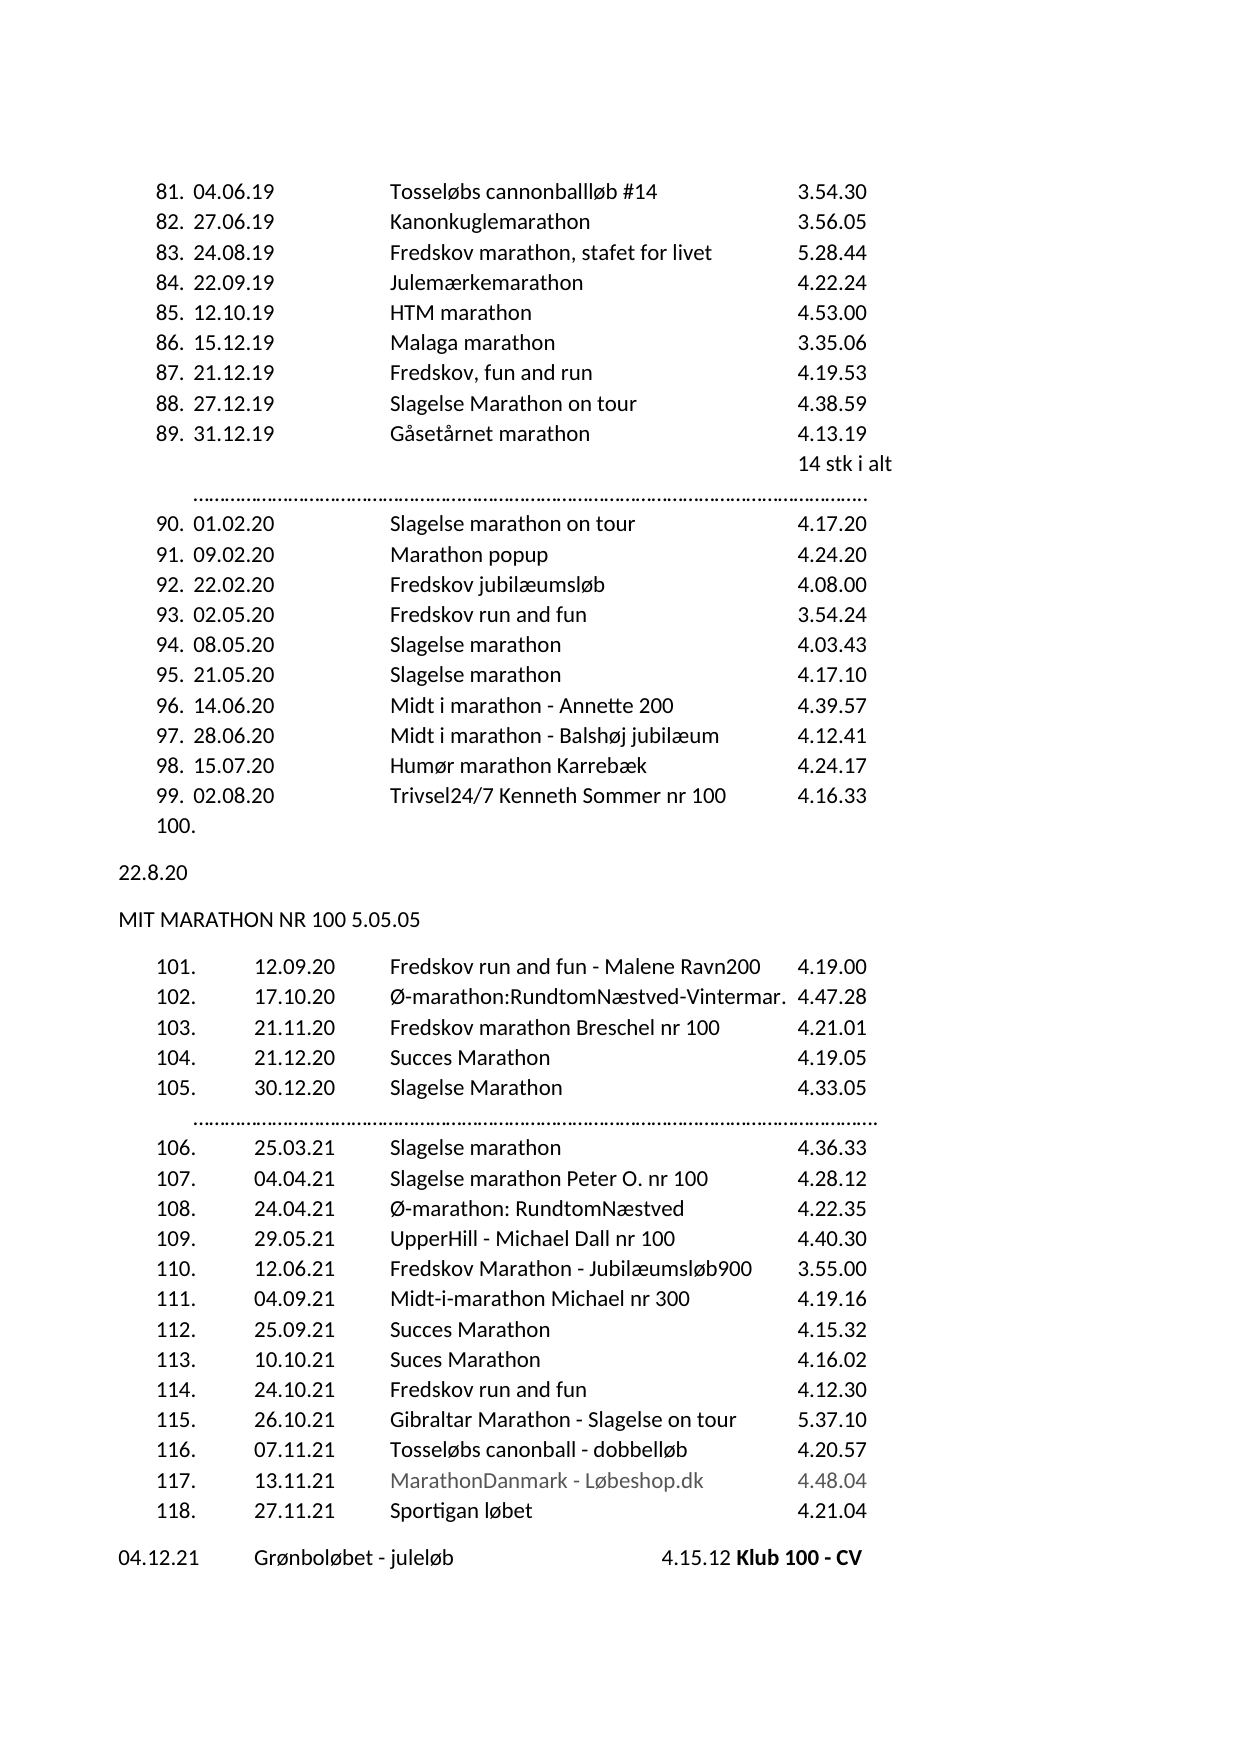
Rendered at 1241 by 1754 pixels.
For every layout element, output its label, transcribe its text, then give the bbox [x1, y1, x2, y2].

list 12.09.20 Fredskov run and fun - Malene Ravn200 4.19.00 [156, 952, 1122, 980]
text 04.12.21 Grønboløbet - juleløb 4.15.12 Klub 100 - CV [118, 1543, 1122, 1571]
list ……………………………………………………………………………………………………………….. [193, 479, 1122, 507]
list 24.10.21 Fredskov run and fun 4.12.30 [156, 1375, 1122, 1403]
list 22.09.19 Julemærkemarathon 4.22.24 [156, 268, 1122, 296]
list 17.10.20 Ø-marathon:RundtomNæstved-Vintermar. 4.47.28 [156, 982, 1122, 1010]
list 13.11.21 MarathonDanmark - Løbeshop.dk 4.48.04 [156, 1466, 1122, 1494]
list 04.09.21 Midt-i-marathon Michael nr 300 4.19.16 [156, 1284, 1122, 1312]
list 21.12.19 Fredskov, fun and run 4.19.53 [156, 358, 1122, 386]
list 25.09.21 Succes Marathon 4.15.32 [156, 1315, 1122, 1343]
list 01.02.20 Slagelse marathon on tour 4.17.20 [156, 509, 1122, 537]
list 09.02.20 Marathon popup 4.24.20 [156, 540, 1122, 568]
list 26.10.21 Gibraltar Marathon - Slagelse on tour 5.37.10 [156, 1405, 1122, 1433]
list 22.02.20 Fredskov jubilæumsløb 4.08.00 [156, 570, 1122, 598]
list 28.06.20 Midt i marathon - Balshøj jubilæum 4.12.41 [156, 721, 1122, 749]
list 31.12.19 Gåsetårnet marathon 4.13.19 [156, 419, 1122, 447]
list 14 stk i alt [797, 449, 1122, 477]
list 24.04.21 Ø-marathon: RundtomNæstved 4.22.35 [156, 1194, 1122, 1222]
text MIT MARATHON NR 100 5.05.05 [118, 905, 1122, 933]
list 24.08.19 Fredskov marathon, stafet for livet 5.28.44 [156, 238, 1122, 266]
list 21.05.20 Slagelse marathon 4.17.10 [156, 661, 1122, 688]
list 02.05.20 Fredskov run and fun 3.54.24 [156, 600, 1122, 628]
text 22.8.20 [118, 858, 1122, 886]
list 15.07.20 Humør marathon Karrebæk 4.24.17 [156, 751, 1122, 779]
list 12.06.21 Fredskov Marathon - Jubilæumsløb900 3.55.00 [156, 1254, 1122, 1282]
list 21.12.20 Succes Marathon 4.19.05 [156, 1043, 1122, 1071]
list 29.05.21 UpperHill - Michael Dall nr 100 4.40.30 [156, 1224, 1122, 1252]
list 04.04.21 Slagelse marathon Peter O. nr 100 4.28.12 [156, 1164, 1122, 1192]
list 04.06.19 Tosseløbs cannonballløb #14 3.54.30 [156, 177, 1122, 205]
list 30.12.20 Slagelse Marathon 4.33.05 [156, 1073, 1122, 1101]
list 10.10.21 Suces Marathon 4.16.02 [156, 1345, 1122, 1373]
list 25.03.21 Slagelse marathon 4.36.33 [156, 1133, 1122, 1161]
list 27.06.19 Kanonkuglemarathon 3.56.05 [156, 207, 1122, 235]
list 27.11.21 Sportigan løbet 4.21.04 [156, 1496, 1122, 1524]
list 27.12.19 Slagelse Marathon on tour 4.38.59 [156, 389, 1122, 417]
list 14.06.20 Midt i marathon - Annette 200 4.39.57 [156, 691, 1122, 719]
list …………………………………………………………………………………………………………………. [193, 1103, 1122, 1131]
list 02.08.20 Trivsel24/7 Kenneth Sommer nr 100 4.16.33 [156, 781, 1122, 809]
list 08.05.20 Slagelse marathon 4.03.43 [156, 630, 1122, 658]
list 21.11.20 Fredskov marathon Breschel nr 100 4.21.01 [156, 1013, 1122, 1041]
list 07.11.21 Tosseløbs canonball - dobbelløb 4.20.57 [156, 1436, 1122, 1463]
list 12.10.19 HTM marathon 4.53.00 [156, 298, 1122, 326]
list 15.12.19 Malaga marathon 3.35.06 [156, 328, 1122, 356]
